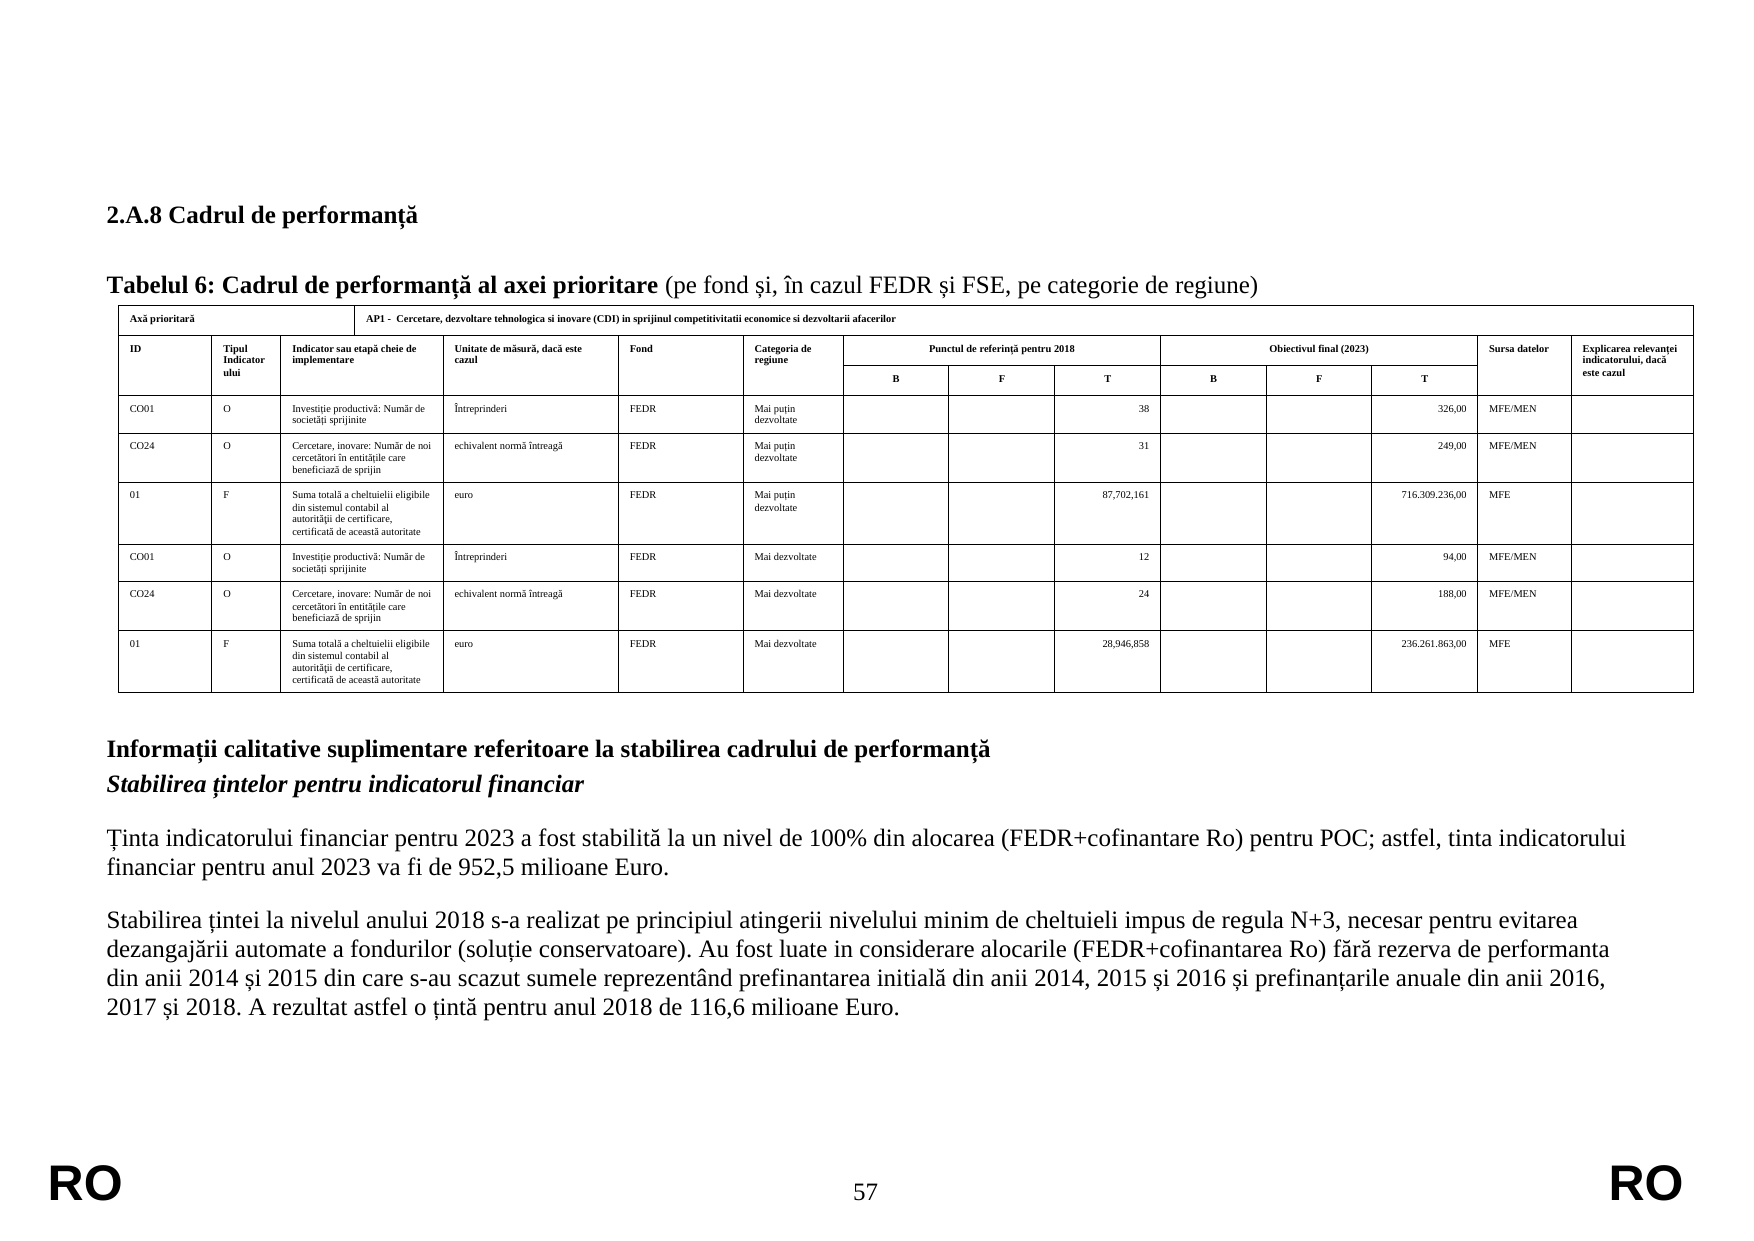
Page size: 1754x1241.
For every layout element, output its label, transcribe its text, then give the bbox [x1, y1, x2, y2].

table_cell [1572, 631, 1693, 692]
table_header AP1 - Cercetare, dezvoltare tehnologica si inovare (CDI) in sprijinul competitivitatii economice si dezvoltarii afacerilor [355, 306, 1693, 335]
table_cell echivalent normă întreagă [444, 582, 618, 630]
table_cell MFE/MEN [1478, 582, 1571, 630]
table_cell [949, 582, 1054, 630]
table_cell echivalent normă întreagă [444, 434, 618, 482]
table_cell Mai dezvoltate [744, 631, 843, 692]
table_cell [949, 631, 1054, 692]
table_cell Explicarea relevanței indicatorului, dacă este cazul [1572, 336, 1693, 395]
table_cell FEDR [619, 631, 743, 692]
table_cell [1161, 631, 1266, 692]
table_cell [1572, 434, 1693, 482]
table_cell CO24 [119, 582, 211, 630]
table_cell euro [444, 483, 618, 543]
table_cell Investiție productivă: Număr de societăți sprijinite [281, 396, 443, 432]
table_cell ID [119, 336, 211, 395]
table_cell 94,00 [1372, 545, 1477, 581]
table_cell [1161, 396, 1266, 432]
table_cell Mai dezvoltate [744, 582, 843, 630]
table_cell [1572, 396, 1693, 432]
table_cell [844, 396, 948, 432]
table_cell Obiectivul final (2023) [1161, 336, 1477, 365]
table_cell euro [444, 631, 618, 692]
table_cell Fond [619, 336, 743, 395]
table_cell CO01 [119, 396, 211, 432]
table_cell Suma totală a cheltuielii eligibile din sistemul contabil al autorităţii de certificare, certificată de această autoritate [281, 631, 443, 692]
table_cell Cercetare, inovare: Număr de noi cercetători în entitățile care beneficiază de sprijin [281, 582, 443, 630]
table_cell [1267, 396, 1371, 432]
table_cell [844, 545, 948, 581]
table_cell 28,946,858 [1055, 631, 1160, 692]
table_cell F [212, 631, 280, 692]
table_cell Întreprinderi [444, 545, 618, 581]
table_cell FEDR [619, 396, 743, 432]
table_cell O [212, 396, 280, 432]
table_cell [1161, 582, 1266, 630]
table_cell [1572, 545, 1693, 581]
table_cell 38 [1055, 396, 1160, 432]
table_cell [1267, 631, 1371, 692]
table_cell 716.309.236,00 [1372, 483, 1477, 543]
table_cell [1161, 434, 1266, 482]
table_cell [1267, 545, 1371, 581]
table_cell MFE/MEN [1478, 434, 1571, 482]
table_cell 326,00 [1372, 396, 1477, 432]
text Ținta indicatorului financiar pentru 2023 a fost stabilită la un nivel de 100% din alocarea (FEDR+cofinantare Ro) pentru POC; astfel, tinta indicatorului financiar pentru anul 2023 va fi de 952,5 milioane Euro. [106, 823, 1647, 880]
table_cell [844, 434, 948, 482]
table_cell 236.261.863,00 [1372, 631, 1477, 692]
table_cell MFE/MEN [1478, 396, 1571, 432]
table_cell Categoria de regiune [744, 336, 843, 395]
table_cell [1161, 483, 1266, 543]
table_cell [1572, 582, 1693, 630]
table_header Axă prioritară [119, 306, 354, 335]
table_cell Suma totală a cheltuielii eligibile din sistemul contabil al autorităţii de certificare, certificată de această autoritate [281, 483, 443, 543]
table_cell T [1372, 366, 1477, 395]
table_cell F [212, 483, 280, 543]
table_cell [1267, 483, 1371, 543]
table_cell F [1267, 366, 1371, 395]
table_cell Unitate de măsură, dacă este cazul [444, 336, 618, 395]
table_cell Tipul Indicatorului [212, 336, 280, 395]
table_cell FEDR [619, 483, 743, 543]
table_cell [949, 434, 1054, 482]
table_cell CO01 [119, 545, 211, 581]
table_cell B [1161, 366, 1266, 395]
table_cell Mai dezvoltate [744, 545, 843, 581]
text Informații calitative suplimentare referitoare la stabilirea cadrului de performanță [106, 734, 1647, 763]
table_cell [949, 483, 1054, 543]
table_cell Mai puțin dezvoltate [744, 396, 843, 432]
table_cell 24 [1055, 582, 1160, 630]
table_cell 249,00 [1372, 434, 1477, 482]
table_cell 12 [1055, 545, 1160, 581]
table_cell Sursa datelor [1478, 336, 1571, 395]
text Stabilirea țintei la nivelul anului 2018 s-a realizat pe principiul atingerii nivelului minim de cheltuieli impus de regula N+3, necesar pentru evitarea dezangajării automate a fondurilor (soluție conservatoare). Au fost luate in considerare alocarile (FEDR+cofinantarea Ro) fără rezerva de performanta din anii 2014 și 2015 din care s-au scazut sumele reprezentând prefinantarea initială din anii 2014, 2015 și 2016 și prefinanțarile anuale din anii 2016, 2017 și 2018. A rezultat astfel o țintă pentru anul 2018 de 116,6 milioane Euro. [106, 905, 1647, 1020]
table_cell Investiție productivă: Număr de societăți sprijinite [281, 545, 443, 581]
table_cell 87,702,161 [1055, 483, 1160, 543]
table_cell Cercetare, inovare: Număr de noi cercetători în entitățile care beneficiază de sprijin [281, 434, 443, 482]
table_cell MFE [1478, 631, 1571, 692]
table_cell FEDR [619, 582, 743, 630]
table_cell 01 [119, 631, 211, 692]
table_cell [844, 582, 948, 630]
table_cell T [1055, 366, 1160, 395]
table_cell O [212, 582, 280, 630]
table_cell Mai puțin dezvoltate [744, 434, 843, 482]
table_cell F [949, 366, 1054, 395]
table_cell [1161, 545, 1266, 581]
table_cell O [212, 545, 280, 581]
table_cell [844, 483, 948, 543]
table_cell FEDR [619, 434, 743, 482]
subtitle 2.A.8 Cadrul de performanță [106, 200, 1647, 229]
table_cell Indicator sau etapă cheie de implementare [281, 336, 443, 395]
table_cell [949, 396, 1054, 432]
table_cell 31 [1055, 434, 1160, 482]
table_cell [949, 545, 1054, 581]
table_cell MFE [1478, 483, 1571, 543]
table_cell B [844, 366, 948, 395]
table_cell FEDR [619, 545, 743, 581]
table_cell O [212, 434, 280, 482]
text Tabelul 6: Cadrul de performanță al axei prioritare (pe fond și, în cazul FEDR și FSE, pe categorie de regiune) [106, 270, 1647, 299]
table_cell 01 [119, 483, 211, 543]
table_cell [1267, 582, 1371, 630]
table_cell CO24 [119, 434, 211, 482]
table_cell MFE/MEN [1478, 545, 1571, 581]
table_cell Întreprinderi [444, 396, 618, 432]
table_cell [1572, 483, 1693, 543]
table_cell Punctul de referință pentru 2018 [844, 336, 1160, 365]
table_cell Mai puțin dezvoltate [744, 483, 843, 543]
table_cell [844, 631, 948, 692]
table_cell [1267, 434, 1371, 482]
table_cell 188,00 [1372, 582, 1477, 630]
text Stabilirea țintelor pentru indicatorul financiar [106, 769, 1647, 798]
